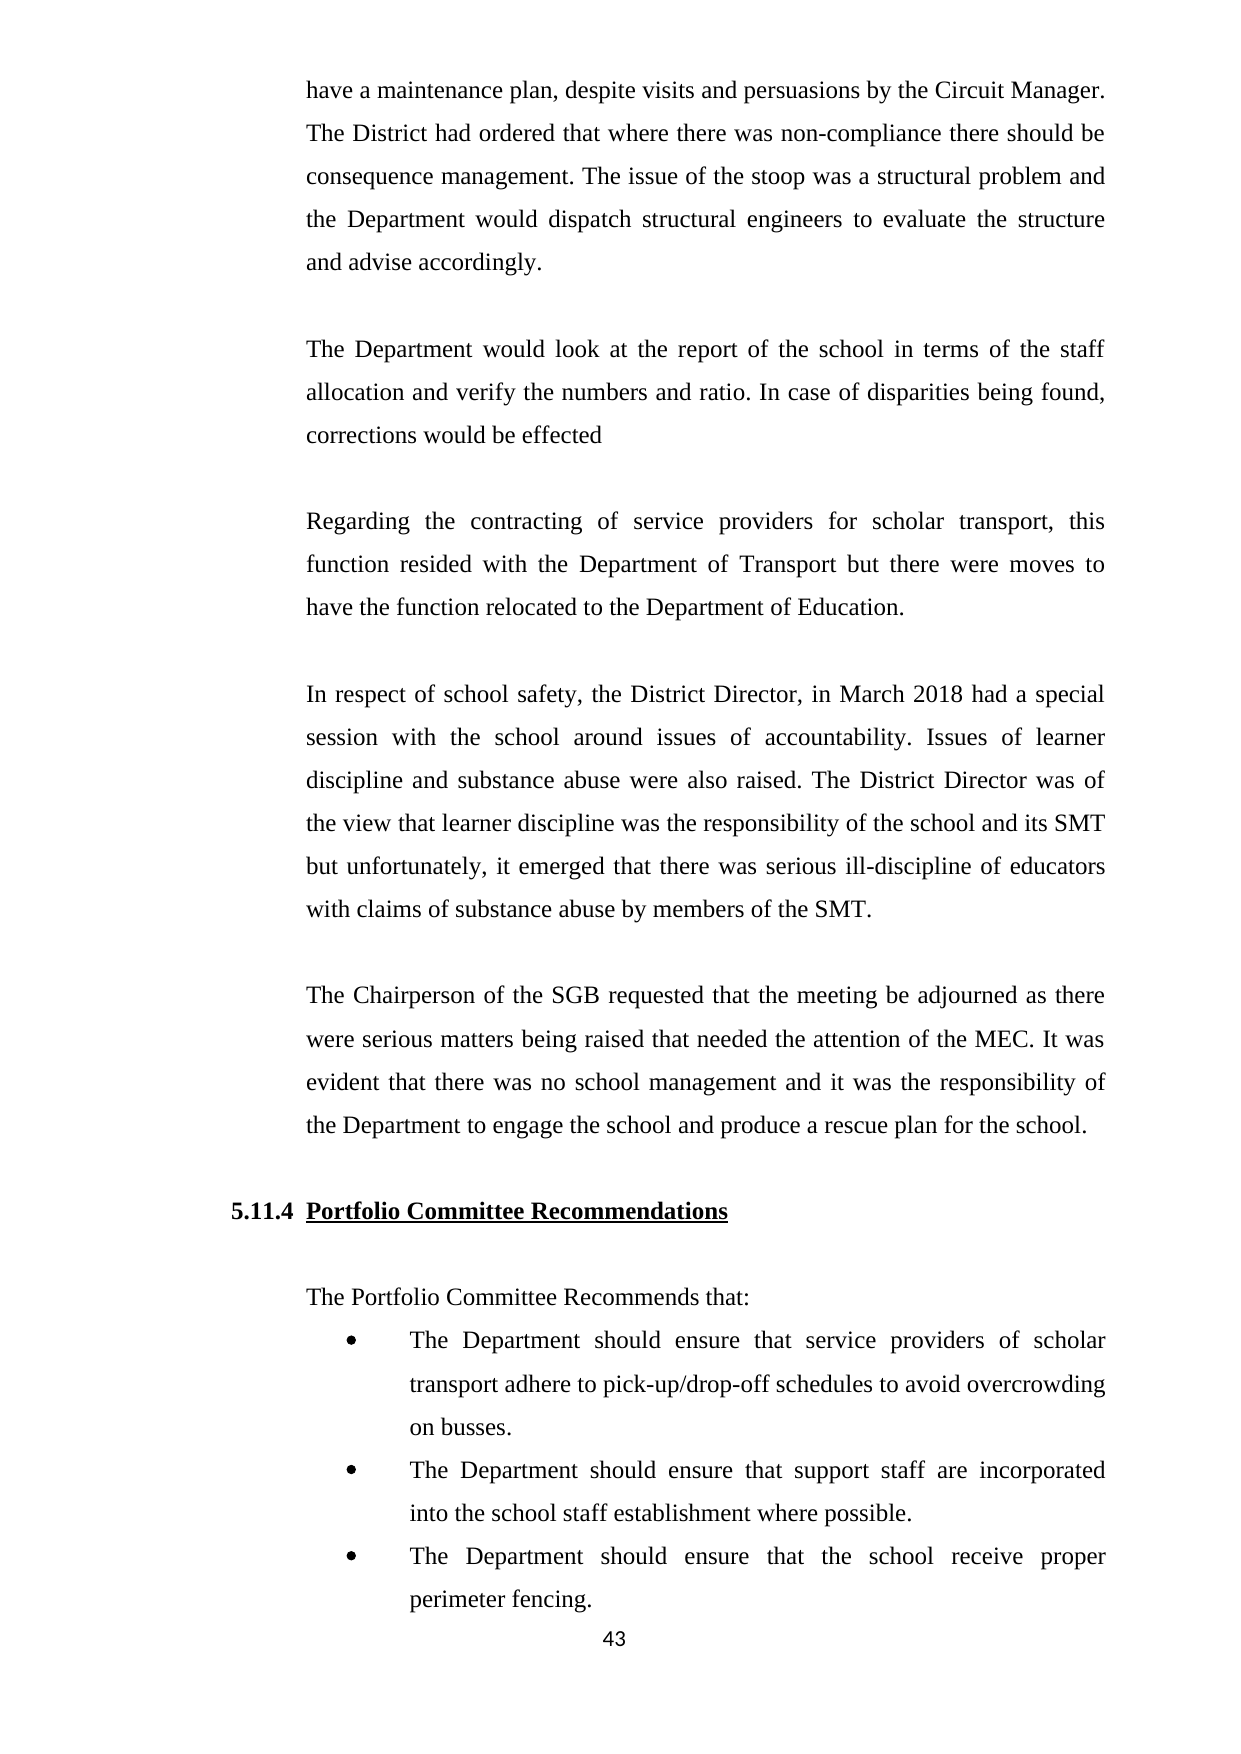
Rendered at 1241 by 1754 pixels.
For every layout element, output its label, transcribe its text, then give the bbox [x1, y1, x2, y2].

list The Department should ensure that the school receive proper perimeter fencing. [347, 1541, 1106, 1613]
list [306, 75, 1106, 276]
list Regarding the contracting of service providers for scholar transport, this function resided with the Department of Transport but there were moves to have the function relocated to the Department of Education. [306, 506, 1106, 621]
list Portfolio Committee Recommendations [231, 1196, 1106, 1225]
list In respect of school safety, the District Director, in March 2018 had a special session with the school around issues of accountability. Issues of learner discipline and substance abuse were also raised. The District Director was of the view that learner discipline was the responsibility of the school and its SMT but unfortunately, it emerged that there was serious ill-discipline of educators with claims of substance abuse by members of the SMT. [306, 679, 1106, 923]
list The Department would look at the report of the school in terms of the staff allocation and verify the numbers and ratio. In case of disparities being found, corrections would be effected [306, 334, 1106, 449]
list The Department should ensure that support staff are incorporated into the school staff establishment where possible. [347, 1455, 1106, 1527]
list The Department should ensure that service providers of scholar transport adhere to pick-up/drop-off schedules to avoid overcrowding on busses. [347, 1326, 1106, 1441]
list The Chairperson of the SGB requested that the meeting be adjourned as there were serious matters being raised that needed the attention of the MEC. It was evident that there was no school management and it was the responsibility of the Department to engage the school and produce a rescue plan for the school. [306, 981, 1106, 1139]
list The Portfolio Committee Recommends that: [306, 1282, 1106, 1311]
